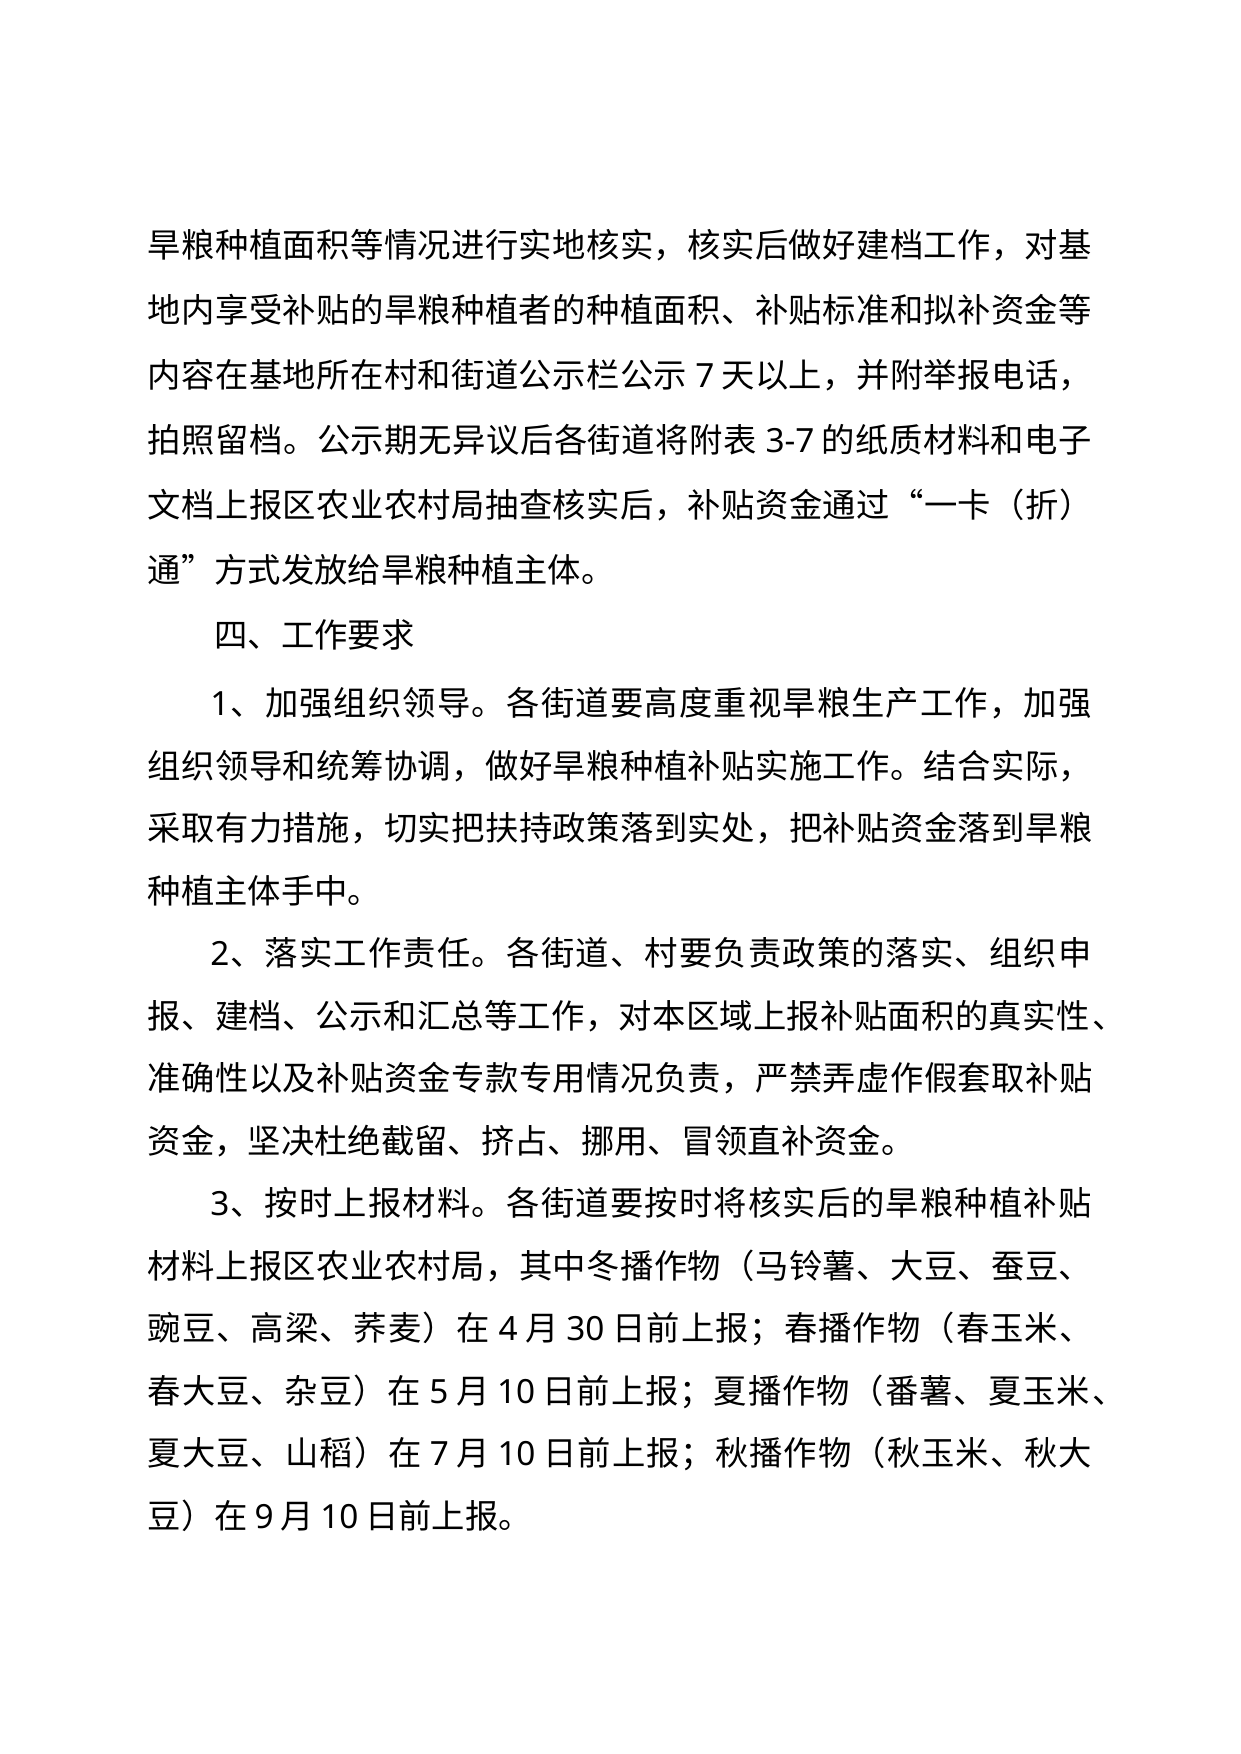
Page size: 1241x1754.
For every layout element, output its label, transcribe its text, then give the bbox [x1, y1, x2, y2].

text 四、工作要求 [148, 601, 1092, 666]
text 1、加强组织领导。各街道要高度重视旱粮生产工作，加强组织领导和统筹协调，做好旱粮种植补贴实施工作。结合实际，采取有力措施，切实把扶持政策落到实处，把补贴资金落到旱粮种植主体手中。 [148, 666, 1092, 916]
text 2、落实工作责任。各街道、村要负责政策的落实、组织申报、建档、公示和汇总等工作，对本区域上报补贴面积的真实性、准确性以及补贴资金专款专用情况负责，严禁弄虚作假套取补贴资金，坚决杜绝截留、挤占、挪用、冒领直补资金。 [148, 916, 1092, 1166]
text 3、按时上报材料。各街道要按时将核实后的旱粮种植补贴材料上报区农业农村局，其中冬播作物（马铃薯、大豆、蚕豆、豌豆、高梁、荞麦）在4月30日前上报；春播作物（春玉米、春大豆、杂豆）在5月10日前上报；夏播作物（番薯、夏玉米、夏大豆、山稻）在7月10日前上报；秋播作物（秋玉米、秋大豆）在9月10日前上报。 [148, 1166, 1092, 1541]
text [148, 211, 1092, 601]
